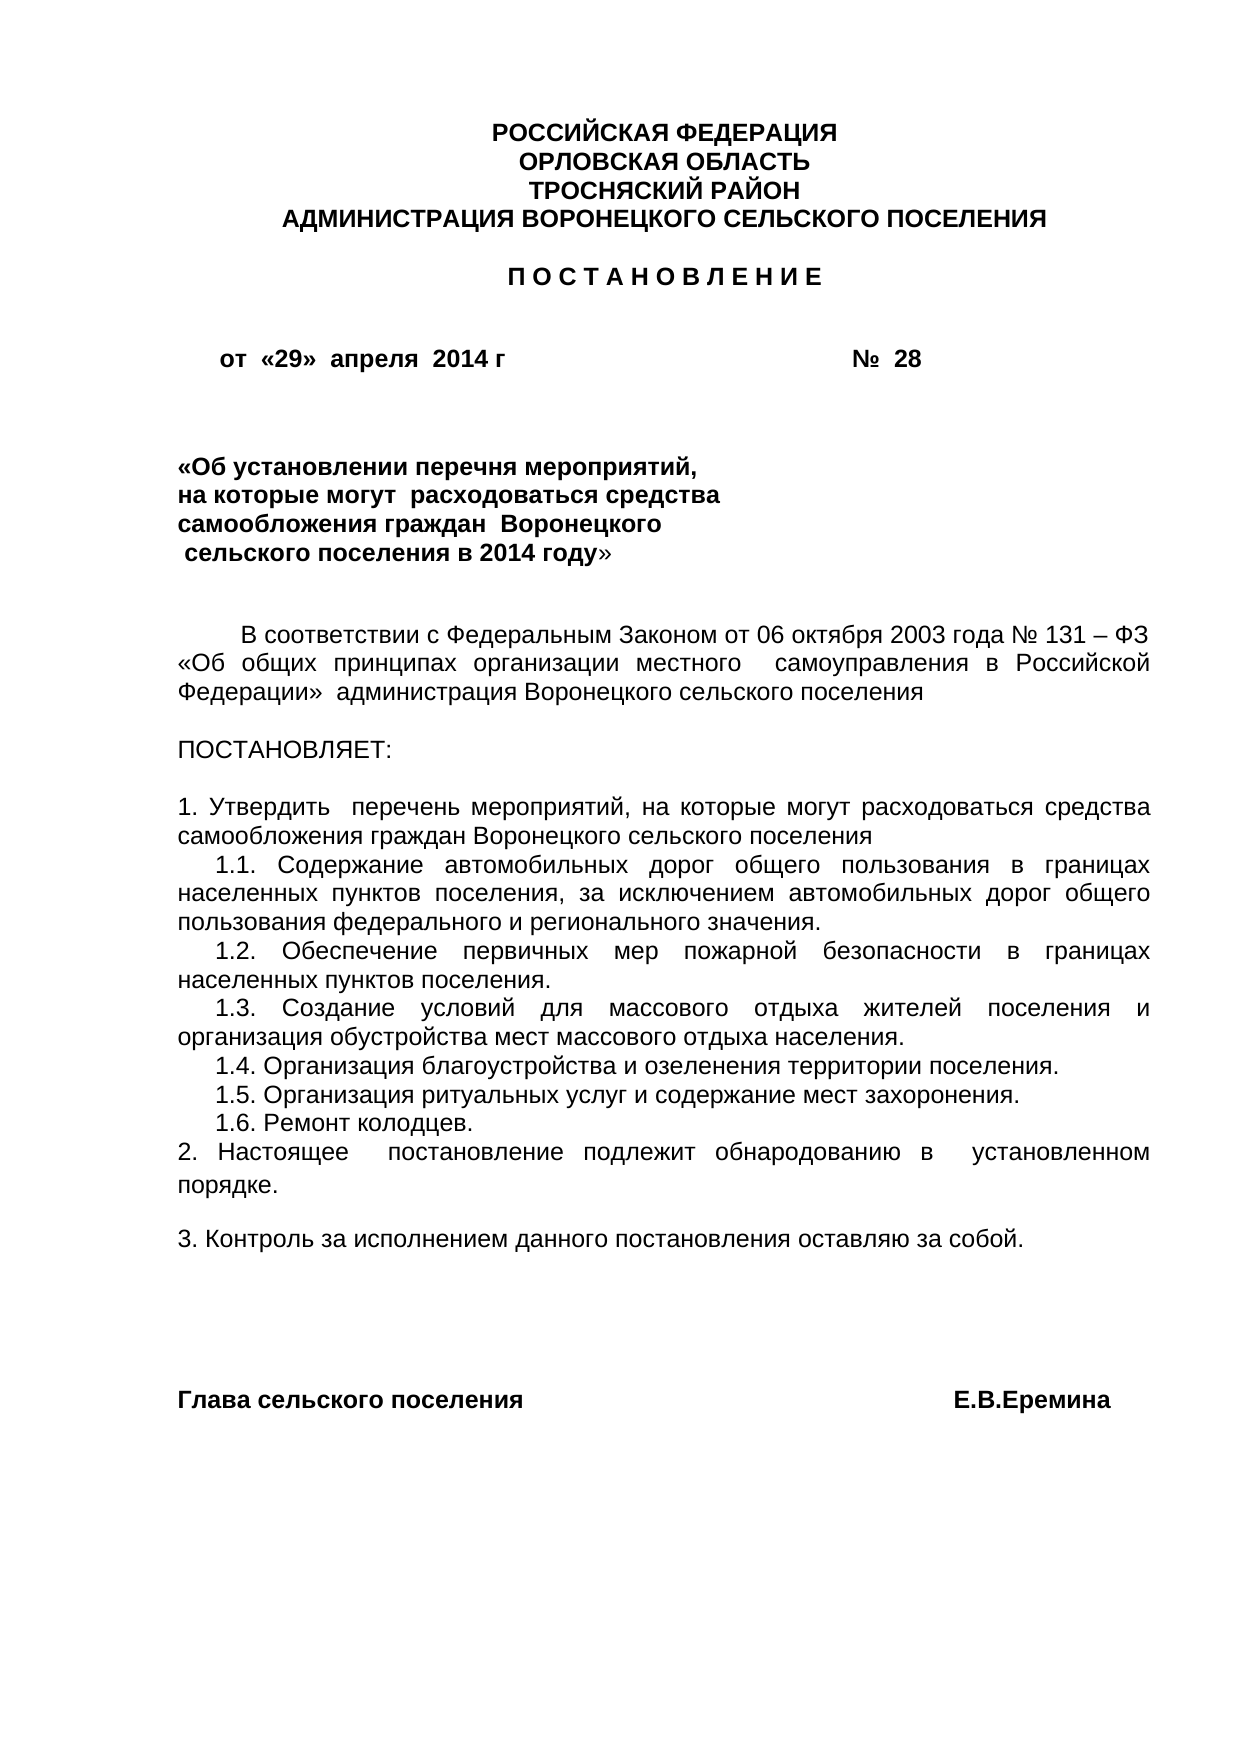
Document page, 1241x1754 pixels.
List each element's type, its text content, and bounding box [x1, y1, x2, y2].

subtitle АДМИНИСТРАЦИЯ ВОРОНЕЦКОГО СЕЛЬСКОГО ПОСЕЛЕНИЯ [177, 204, 1152, 233]
text 2. Настоящее постановление подлежит обнародованию в установленном порядке. [177, 1137, 1152, 1199]
list 1.3. Создание условий для массового отдыха жителей поселения и организация обустройства мест массового отдыха населения. [177, 993, 1152, 1051]
list 1.1. Содержание автомобильных дорог общего пользования в границах населенных пунктов поселения, за исключением автомобильных дорог общего пользования федерального и регионального значения. [177, 849, 1152, 936]
text 1. Утвердить перечень мероприятий, на которые могут расходоваться средства самообложения граждан Воронецкого сельского поселения [177, 792, 1152, 849]
list 1.5. Организация ритуальных услуг и содержание мест захоронения. [177, 1079, 1152, 1108]
subtitle ТРОСНЯСКИЙ РАЙОН [177, 176, 1152, 204]
list 1.4. Организация благоустройства и озеленения территории поселения. [177, 1051, 1152, 1079]
text «Об установлении перечня мероприятий, [177, 451, 1152, 480]
text на которые могут расходоваться средства [177, 480, 1152, 509]
text самообложения граждан Воронецкого [177, 509, 1152, 538]
list 1.2. Обеспечение первичных мер пожарной безопасности в границах населенных пунктов поселения. [177, 936, 1152, 993]
text от «29» апреля 2014 г № 28 [177, 344, 1152, 373]
text В соответствии с Федеральным Законом от 06 октября 2003 года № 131 – ФЗ «Об общих принципах организации местного самоуправления в Российской Федерации» администрация Воронецкого сельского поселения [177, 619, 1152, 706]
list 1.6. Ремонт колодцев. [177, 1108, 1152, 1137]
text 3. Контроль за исполнением данного постановления оставляю за собой. [177, 1224, 1152, 1253]
subtitle ОРЛОВСКАЯ ОБЛАСТЬ [177, 147, 1152, 176]
text Глава сельского поселения Е.В.Еремина [177, 1386, 1152, 1414]
subtitle РОССИЙСКАЯ ФЕДЕРАЦИЯ [177, 118, 1152, 147]
text сельского поселения в 2014 году» [177, 538, 1152, 566]
subtitle П О С Т А Н О В Л Е Н И Е [177, 262, 1152, 291]
text ПОСТАНОВЛЯЕТ: [177, 734, 1152, 763]
